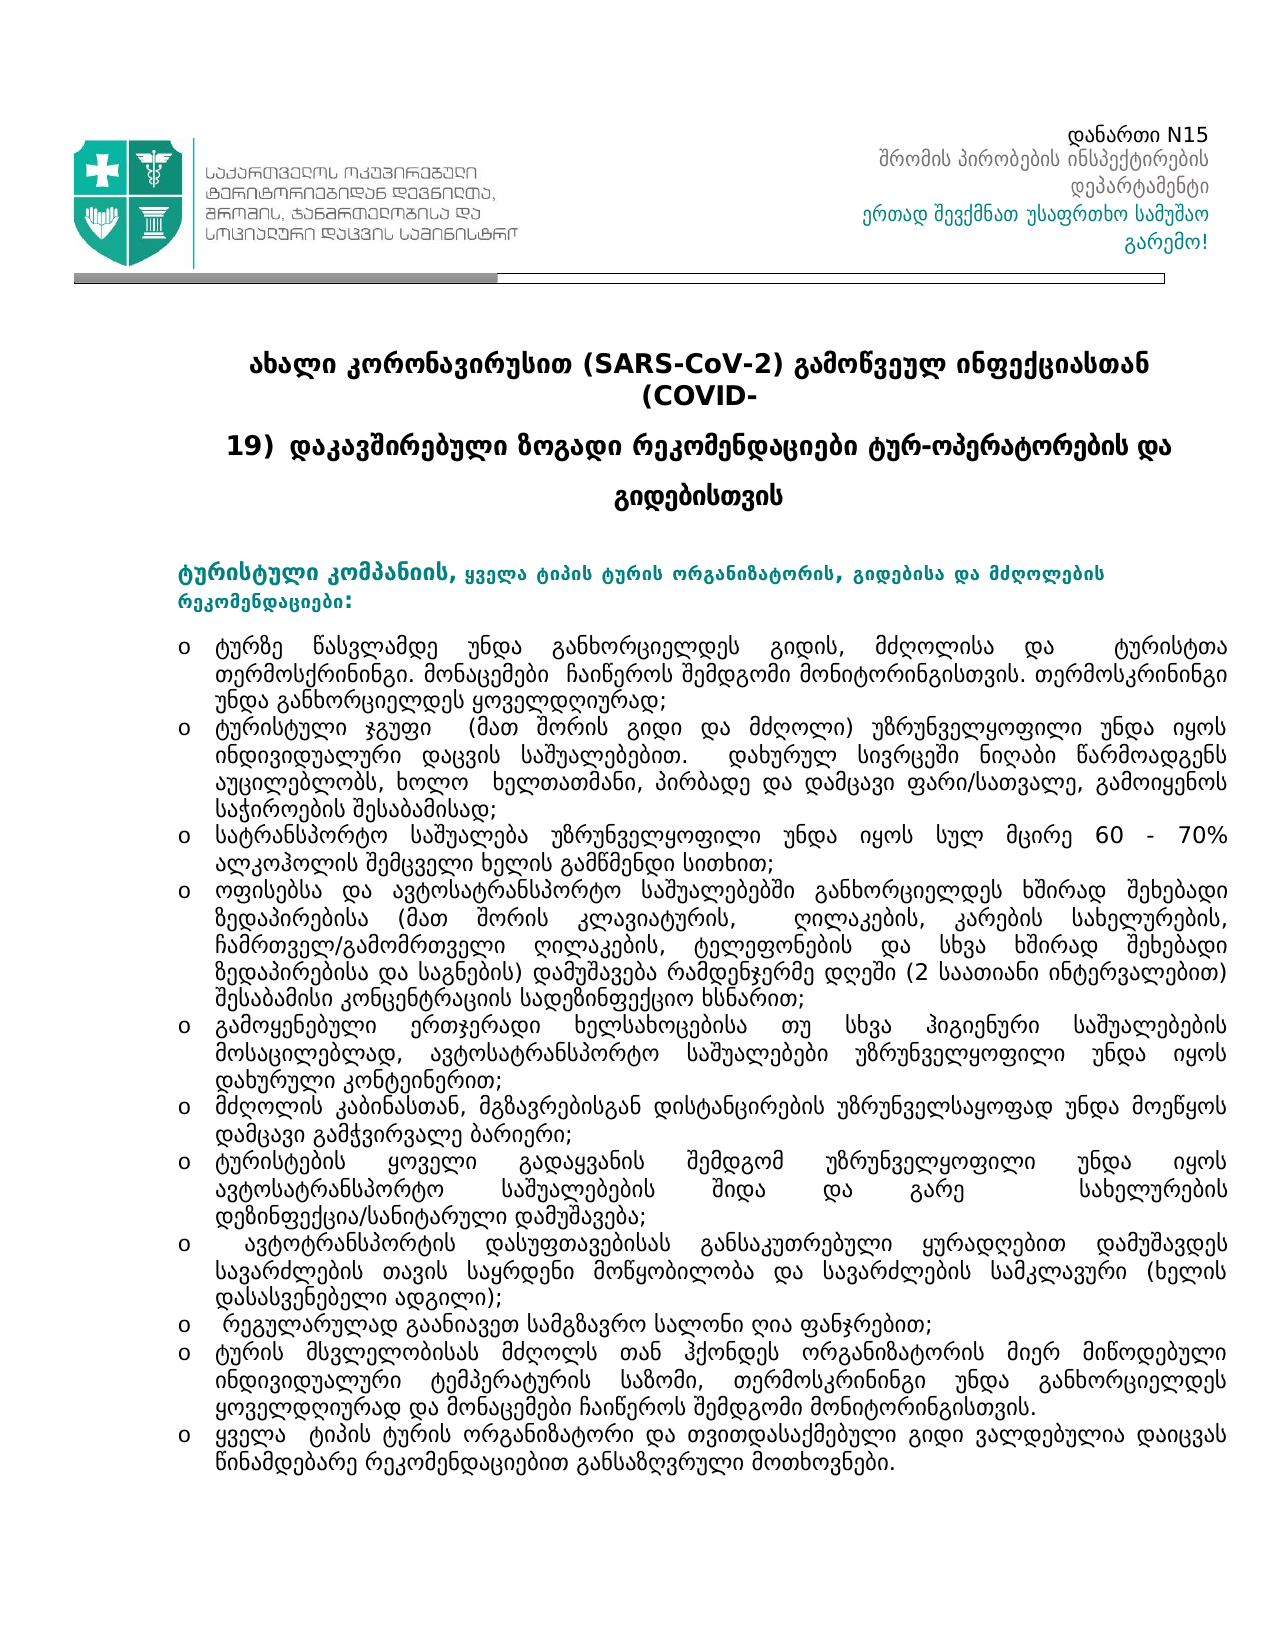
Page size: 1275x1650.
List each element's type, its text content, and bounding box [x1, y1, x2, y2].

list ყველა ტიპის ტურის ორგანიზატორი და თვითდასაქმებული გიდი ვალდებულია დაიცვას წინამდებარე რეკომენდაციებით განსაზღვრული მოთხოვნები. [177, 1421, 1228, 1476]
text ერთად შევქმნათ უსაფრთხო სამუშაო გარემო! [819, 202, 1209, 254]
list ტურისტების ყოველი გადაყვანის შემდგომ უზრუნველყოფილი უნდა იყოს ავტოსატრანსპორტო საშუალებების შიდა და გარე სახელურების დეზინფექცია/სანიტარული დამუშავება; [177, 1148, 1228, 1230]
text ტურისტული კომპანიის, ყველა ტიპის ტურის ორგანიზატორის, გიდებისა და მძღოლების რეკომენდაციები: [177, 559, 1228, 614]
list ოფისებსა და ავტოსატრანსპორტო საშუალებებში განხორციელდეს ხშირად შეხებადი ზედაპირებისა (მათ შორის კლავიატურის, ღილაკების, კარების სახელურების, ჩამრთველ/გამომრთველი ღილაკების, ტელეფონების და სხვა ხშირად შეხებადი ზედაპირებისა და საგნების) დამუშავება რამდენჯერმე დღეში (2 საათიანი ინტერვალებით) შესაბამისი კონცენტრაციის სადეზინფექციო ხსნარით; [177, 877, 1228, 1012]
list რეგულარულად გაანიავეთ სამგზავრო სალონი ღია ფანჯრებით; [177, 1311, 1228, 1339]
list ტურზე წასვლამდე უნდა განხორციელდეს გიდის, მძღოლისა და ტურისტთა თერმოსქრინინგი. მონაცემები ჩაიწეროს შემდგომი მონიტორინგისთვის. თერმოსკრინინგი უნდა განხორციელდეს ყოველდღიურად; [177, 633, 1228, 714]
list ტურისტული ჯგუფი (მათ შორის გიდი და მძღოლი) უზრუნველყოფილი უნდა იყოს ინდივიდუალური დაცვის საშუალებებით. დახურულ სივრცეში ნიღაბი წარმოადგენს აუცილებლობს, ხოლო ხელთათმანი, პირბადე და დამცავი ფარი/სათვალე, გამოიყენოს საჭიროების შესაბამისად; [177, 714, 1228, 822]
picture [74, 273, 1165, 284]
list სატრანსპორტო საშუალება უზრუნველყოფილი უნდა იყოს სულ მცირე 60 - 70% ალკოჰოლის შემცველი ხელის გამწმენდი სითხით; [177, 822, 1228, 877]
list ავტოტრანსპორტის დასუფთავებისას განსაკუთრებული ყურადღებით დამუშავდეს სავარძლების თავის საყრდენი მოწყობილობა და სავარძლების სამკლავური (ხელის დასასვენებელი ადგილი); [177, 1230, 1228, 1311]
list მძღოლის კაბინასთან, მგზავრებისგან დისტანცირების უზრუნველსაყოფად უნდა მოეწყოს დამცავი გამჭვირვალე ბარიერი; [177, 1093, 1228, 1148]
text შრომის პირობების ინსპექტირების დეპარტამენტი [819, 147, 1209, 199]
picture [73, 138, 518, 269]
text დანართი N15 [177, 123, 1209, 147]
text 19) დაკავშირებული ზოგადი რეკომენდაციები ტურ-ოპერატორების და გიდებისთვის [205, 412, 1193, 512]
text ახალი კორონავირუსით (SARS-CoV-2) გამოწვეულ ინფექციასთან (COVID- [199, 348, 1199, 411]
list გამოყენებული ერთჯერადი ხელსახოცებისა თუ სხვა ჰიგიენური საშუალებების მოსაცილებლად, ავტოსატრანსპორტო საშუალებები უზრუნველყოფილი უნდა იყოს დახურული კონტეინერით; [177, 1012, 1228, 1093]
list ტურის მსვლელობისას მძღოლს თან ჰქონდეს ორგანიზატორის მიერ მიწოდებული ინდივიდუალური ტემპერატურის საზომი, თერმოსკრინინგი უნდა განხორციელდეს ყოველდღიურად და მონაცემები ჩაიწეროს შემდგომი მონიტორინგისთვის. [177, 1339, 1228, 1421]
